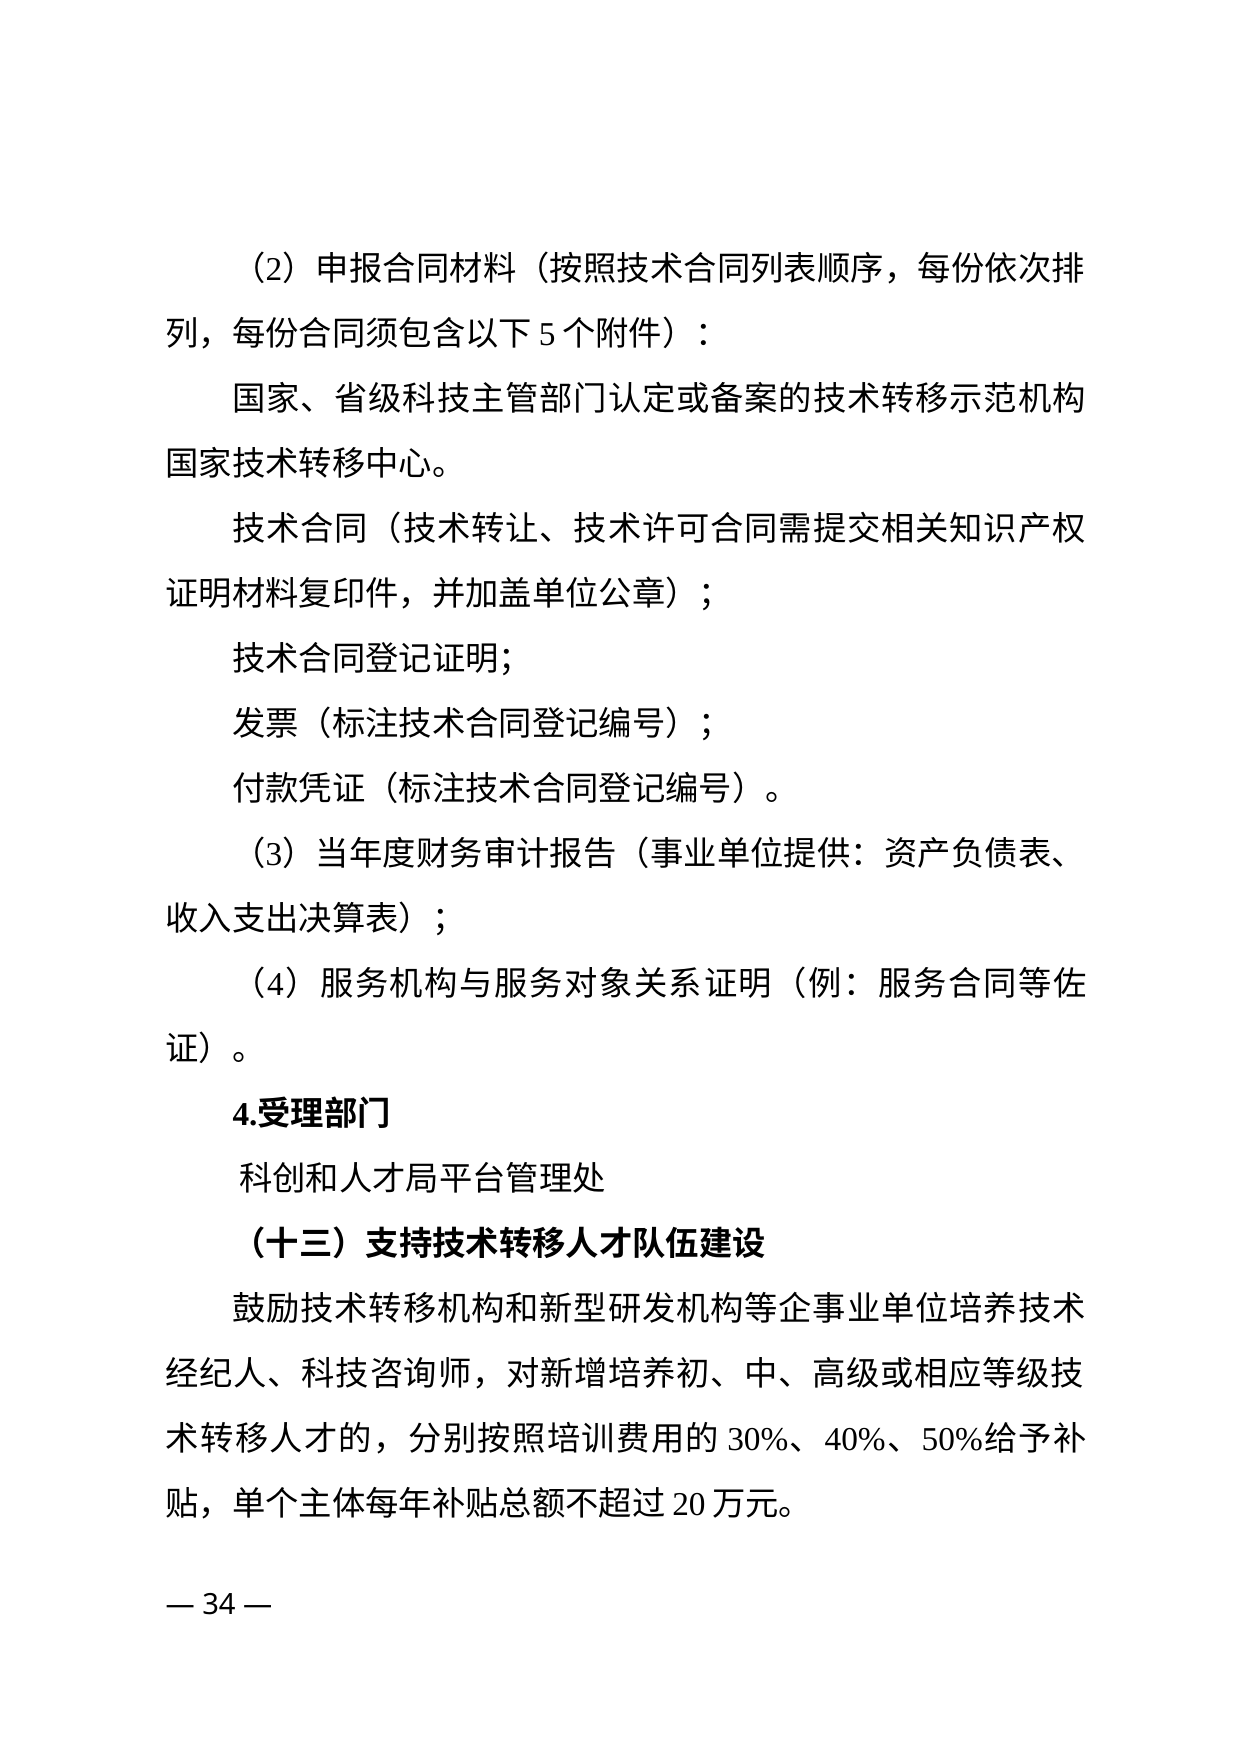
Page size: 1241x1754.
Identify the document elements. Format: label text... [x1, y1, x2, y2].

text （2）申报合同材料（按照技术合同列表顺序，每份依次排列，每份合同须包含以下5个附件）： [165, 233, 1087, 363]
text 技术合同登记证明； [165, 623, 1087, 688]
text （3）当年度财务审计报告（事业单位提供：资产负债表、收入支出决算表）； [165, 818, 1087, 948]
text 鼓励技术转移机构和新型研发机构等企事业单位培养技术经纪人、科技咨询师，对新增培养初、中、高级或相应等级技术转移人才的，分别按照培训费用的30%、40%、50%给予补贴，单个主体每年补贴总额不超过20万元。 [165, 1273, 1087, 1533]
text 科创和人才局平台管理处 [165, 1143, 1087, 1208]
text （4）服务机构与服务对象关系证明（例：服务合同等佐证）。 [165, 948, 1087, 1078]
text 付款凭证（标注技术合同登记编号）。 [165, 753, 1087, 818]
text （十三）支持技术转移人才队伍建设 [165, 1208, 1087, 1273]
text 发票（标注技术合同登记编号）； [165, 688, 1087, 753]
text 国家、省级科技主管部门认定或备案的技术转移示范机构、国家技术转移中心。 [165, 363, 1087, 493]
text 4.受理部门 [165, 1078, 1087, 1143]
text 技术合同（技术转让、技术许可合同需提交相关知识产权证明材料复印件，并加盖单位公章）； [165, 493, 1087, 623]
